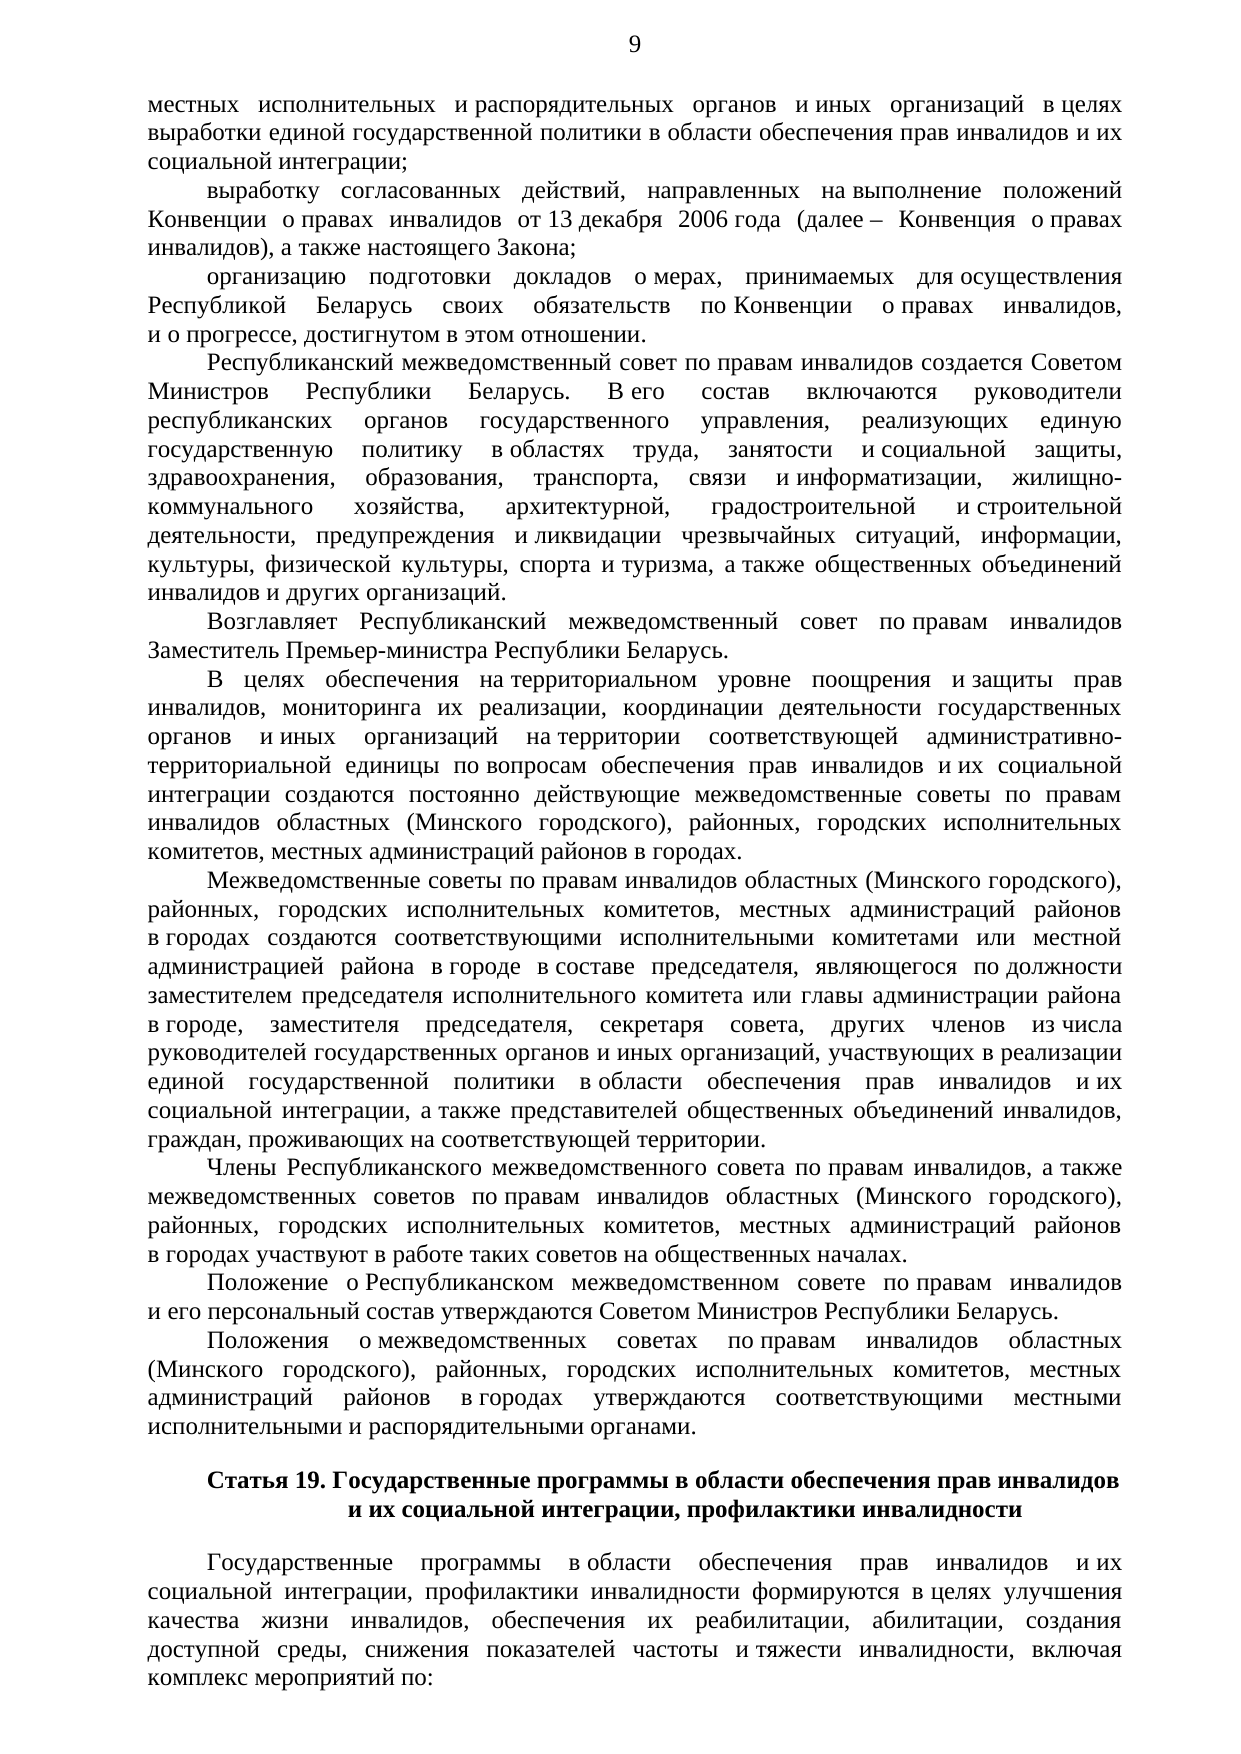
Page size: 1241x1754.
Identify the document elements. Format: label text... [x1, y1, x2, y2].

text Положение о Республиканском межведомственном совете по правам инвалидов и его персональный состав утверждаются Советом Министров Республики Беларусь. [147, 1267, 1122, 1325]
text Члены Республиканского межведомственного совета по правам инвалидов, а также межведомственных советов по правам инвалидов областных (Минского городского), районных, городских исполнительных комитетов, местных администраций районов в городах участвуют в работе таких советов на общественных началах. [147, 1152, 1122, 1267]
text организацию подготовки докладов о мерах, принимаемых для осуществления Республикой Беларусь своих обязательств по Конвенции о правах инвалидов, и о прогрессе, достигнутом в этом отношении. [147, 261, 1122, 347]
text Межведомственные советы по правам инвалидов областных (Минского городского), районных, городских исполнительных комитетов, местных администраций районов в городах создаются соответствующими исполнительными комитетами или местной администрацией района в городе в составе председателя, являющегося по должности заместителем председателя исполнительного комитета или главы администрации района в городе, заместителя председателя, секретаря совета, других членов из числа руководителей государственных органов и иных организаций, участвующих в реализации единой государственной политики в области обеспечения прав инвалидов и их социальной интеграции, а также представителей общественных объединений инвалидов, граждан, проживающих на соответствующей территории. [147, 865, 1122, 1152]
text Возглавляет Республиканский межведомственный совет по правам инвалидов Заместитель Премьер-министра Республики Беларусь. [147, 606, 1122, 664]
text Статья 19. Государственные программы в области обеспечения прав инвалидов и их социальной интеграции, профилактики инвалидности [207, 1465, 1122, 1522]
text Положения о межведомственных советах по правам инвалидов областных (Минского городского), районных, городских исполнительных комитетов, местных администраций районов в городах утверждаются соответствующими местными исполнительными и распорядительными органами. [147, 1325, 1122, 1440]
text Государственные программы в области обеспечения прав инвалидов и их социальной интеграции, профилактики инвалидности формируются в целях улучшения качества жизни инвалидов, обеспечения их реабилитации, абилитации, создания доступной среды, снижения показателей частоты и тяжести инвалидности, включая комплекс мероприятий по: [147, 1547, 1122, 1691]
text выработку согласованных действий, направленных на выполнение положений Конвенции о правах инвалидов от 13 декабря 2006 года (далее – Конвенция о правах инвалидов), а также настоящего Закона; [147, 175, 1122, 261]
text Республиканский межведомственный совет по правам инвалидов создается Советом Министров Республики Беларусь. В его состав включаются руководители республиканских органов государственного управления, реализующих единую государственную политику в областях труда, занятости и социальной защиты, здравоохранения, образования, транспорта, связи и информатизации, жилищно-коммунального хозяйства, архитектурной, градостроительной и строительной деятельности, предупреждения и ликвидации чрезвычайных ситуаций, информации, культуры, физической культуры, спорта и туризма, а также общественных объединений инвалидов и других организаций. [147, 347, 1122, 606]
text В целях обеспечения на территориальном уровне поощрения и защиты прав инвалидов, мониторинга их реализации, координации деятельности государственных органов и иных организаций на территории соответствующей административно-территориальной единицы по вопросам обеспечения прав инвалидов и их социальной интеграции создаются постоянно действующие межведомственные советы по правам инвалидов областных (Минского городского), районных, городских исполнительных комитетов, местных администраций районов в городах. [147, 664, 1122, 865]
